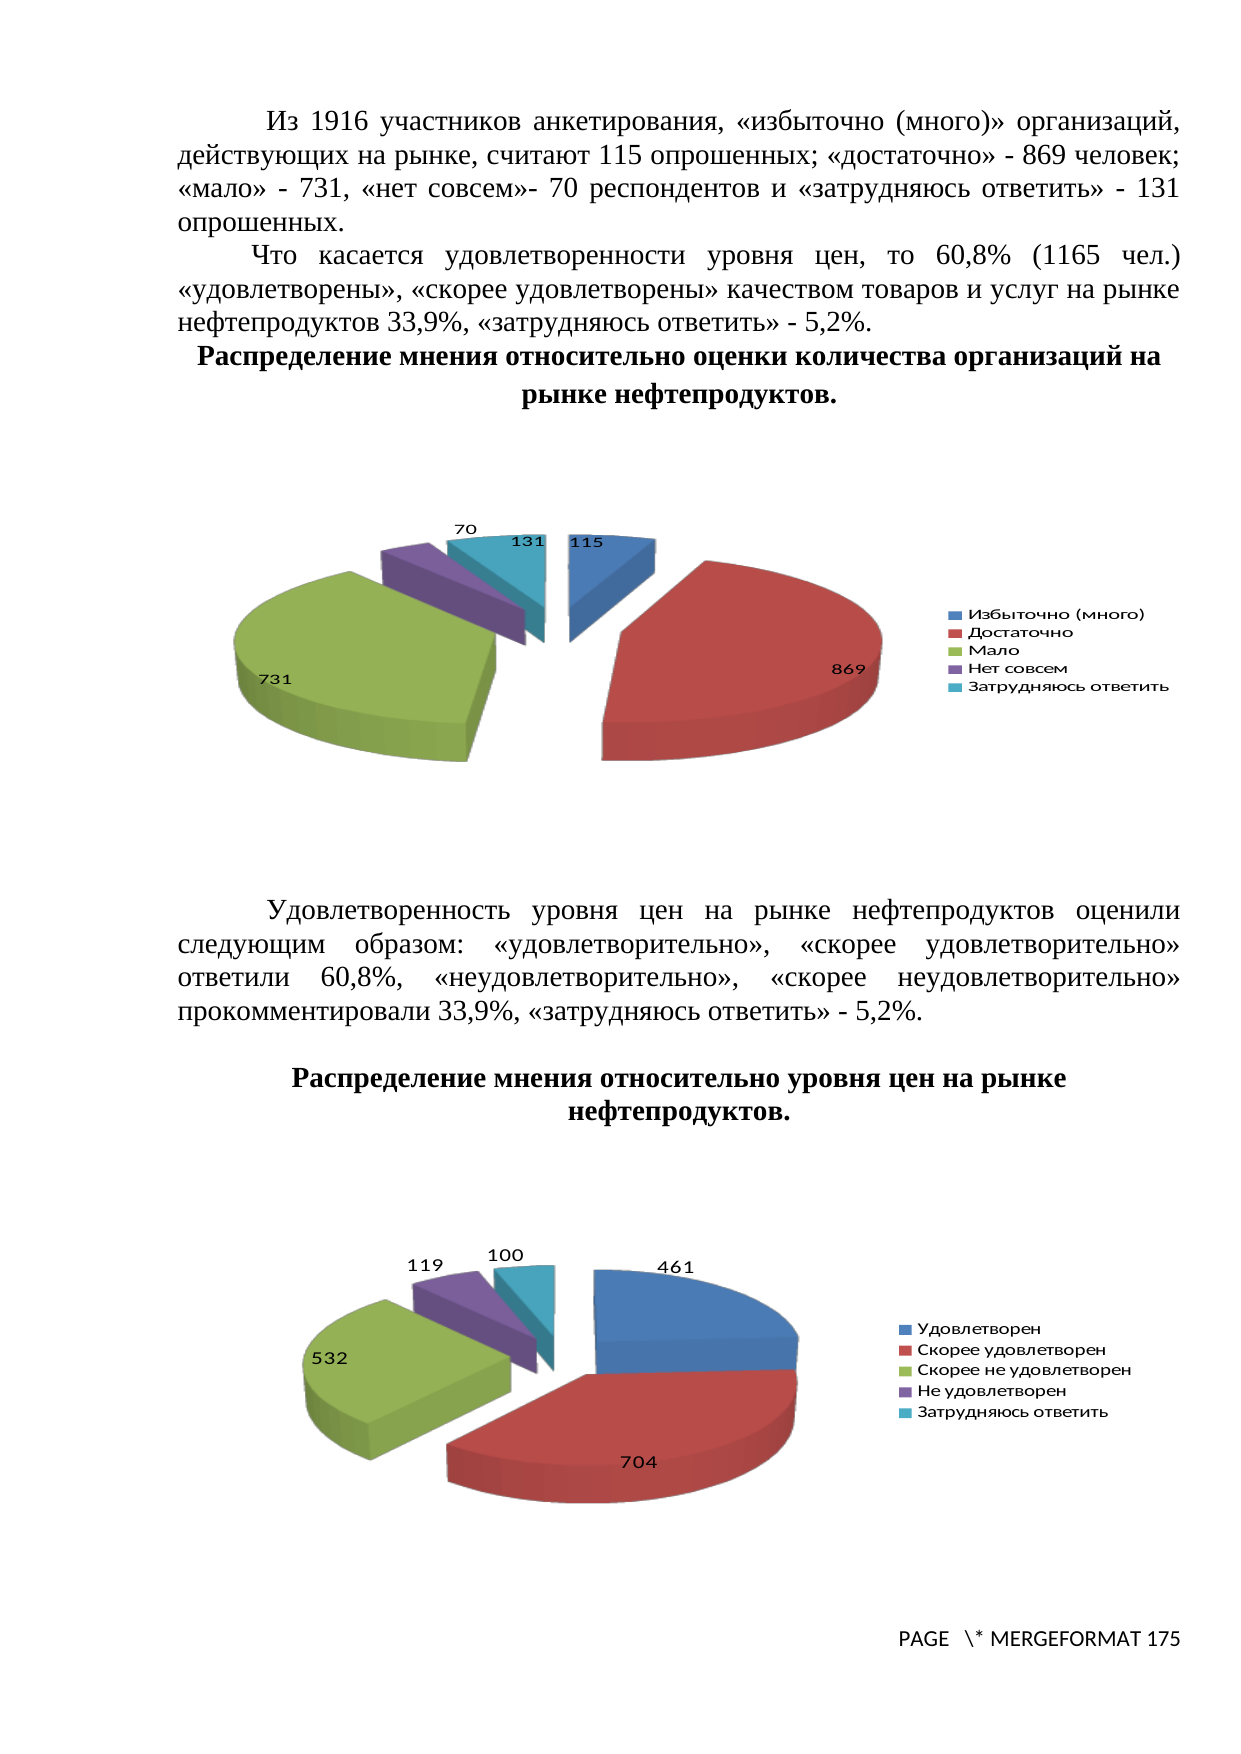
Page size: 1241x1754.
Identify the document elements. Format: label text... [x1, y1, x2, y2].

text Распределение мнения относительно оценки количества организаций на рынке нефтепродуктов. [177, 338, 1181, 410]
text Удовлетворенность уровня цен на рынке нефтепродуктов оценили следующим образом: «удовлетворительно», «скорее удовлетворительно» ответили 60,8%, «неудовлетворительно», «скорее неудовлетворительно» прокомментировали 33,9%, «затрудняюсь ответить» - 5,2%. [177, 892, 1181, 1026]
text Из 1916 участников анкетирования, «избыточно (много)» организаций, действующих на рынке, считают 115 опрошенных; «достаточно» - 869 человек; «мало» - 731, «нет совсем»- 70 респондентов и «затрудняюсь ответить» - 131 опрошенных. [177, 103, 1181, 237]
text Что касается удовлетворенности уровня цен, то 60,8% (1165 чел.) «удовлетворены», «скорее удовлетворены» качеством товаров и услуг на рынке нефтепродуктов 33,9%, «затрудняюсь ответить» - 5,2%. [177, 237, 1181, 338]
text Распределение мнения относительно уровня цен на рынке нефтепродуктов. [177, 1060, 1181, 1127]
